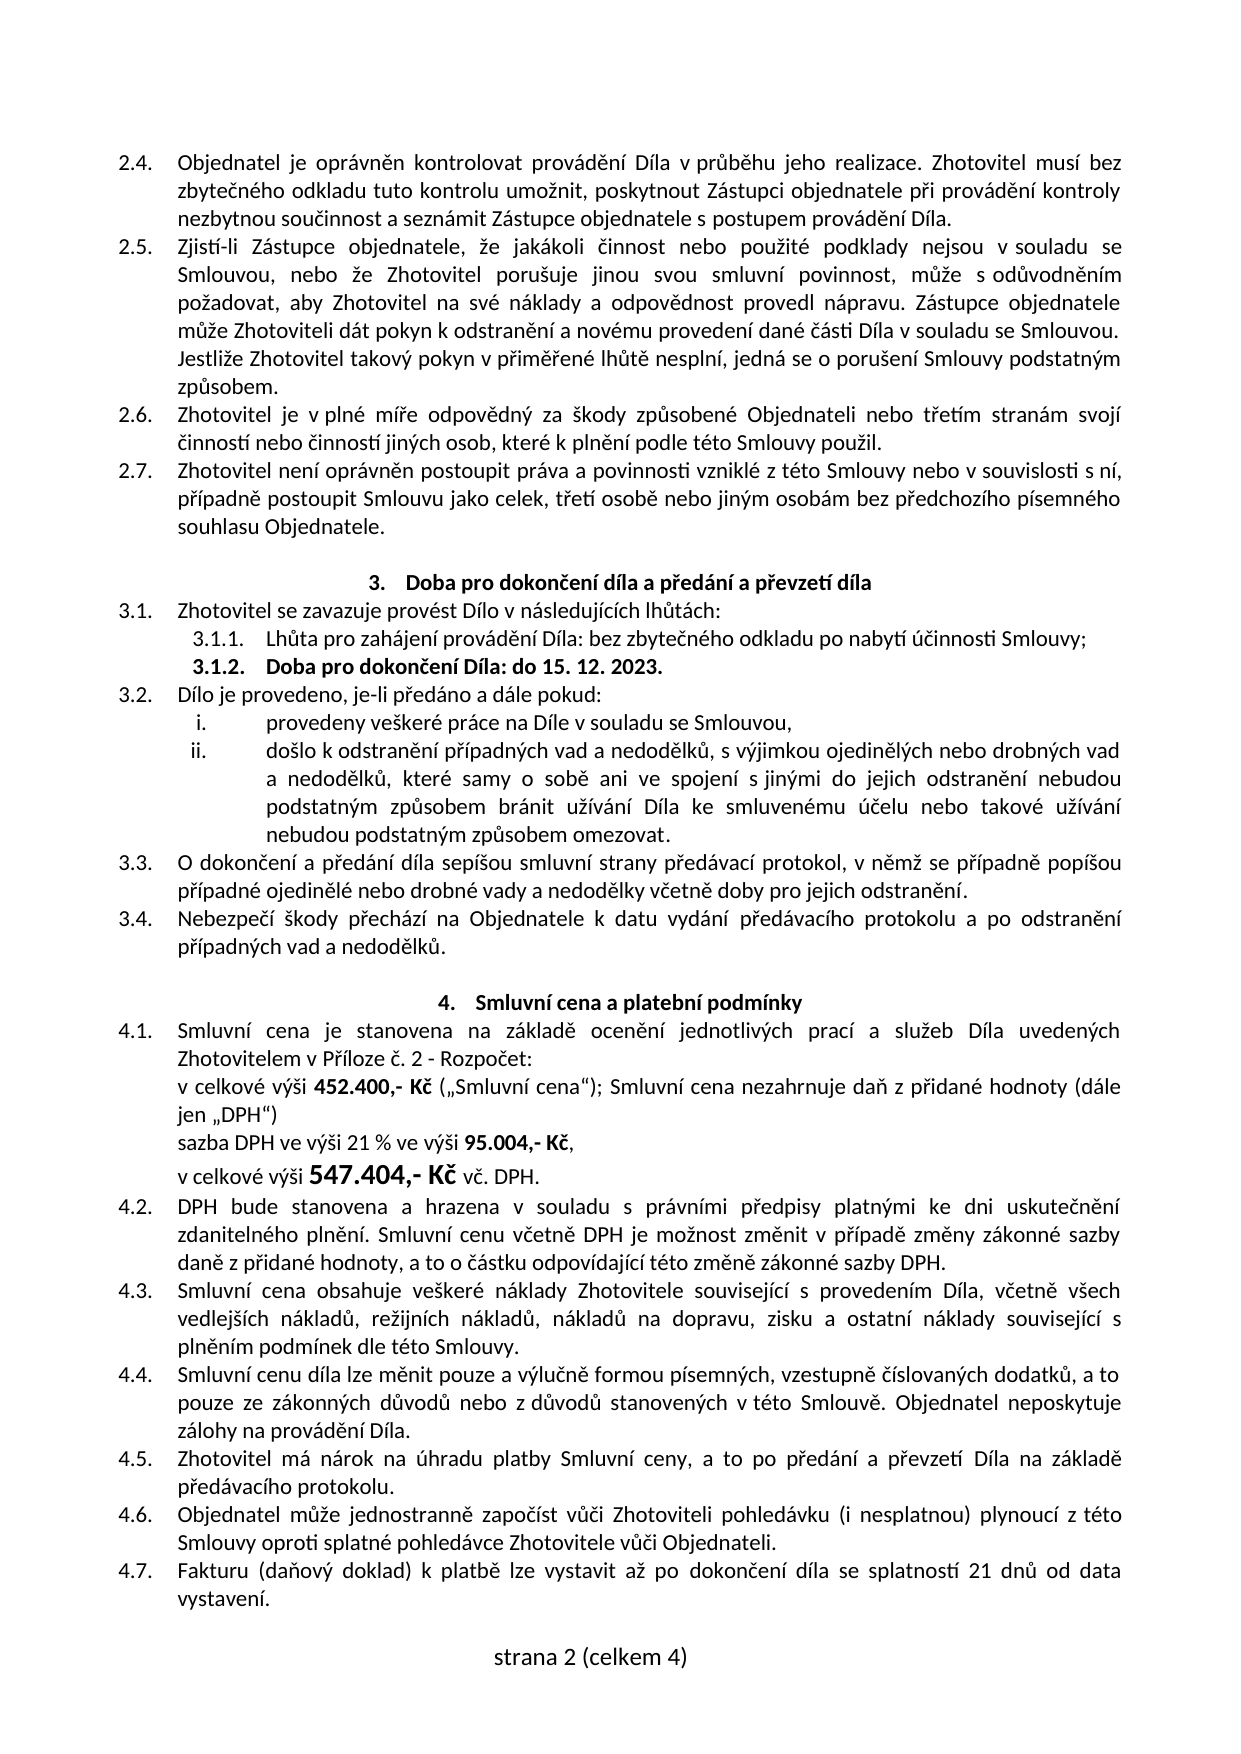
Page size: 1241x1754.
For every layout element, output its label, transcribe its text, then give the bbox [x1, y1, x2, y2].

text v celkové výši 547.404,- Kč vč. DPH. [177, 1156, 1122, 1192]
list Fakturu (daňový doklad) k platbě lze vystavit až po dokončení díla se splatností 21 dnů od data vystavení. [118, 1556, 1122, 1612]
list Objednatel může jednostranně započíst vůči Zhotoviteli pohledávku (i nesplatnou) plynoucí z této Smlouvy oproti splatné pohledávce Zhotovitele vůči Objednateli. [118, 1500, 1122, 1556]
list DPH bude stanovena a hrazena v souladu s právními předpisy platnými ke dni uskutečnění zdanitelného plnění. Smluvní cenu včetně DPH je možnost změnit v případě změny zákonné sazby daně z přidané hodnoty, a to o částku odpovídající této změně zákonné sazby DPH. [118, 1192, 1122, 1276]
text sazba DPH ve výši 21 % ve výši 95.004,- Kč, [177, 1128, 1122, 1156]
list Smluvní cena je stanovena na základě ocenění jednotlivých prací a služeb Díla uvedených Zhotovitelem v Příloze č. 2 - Rozpočet: [118, 1016, 1122, 1072]
list Doba pro dokončení Díla: do 15. 12. 2023. [192, 652, 1122, 680]
list Zhotovitel není oprávněn postoupit práva a povinnosti vzniklé z této Smlouvy nebo v souvislosti s ní, případně postoupit Smlouvu jako celek, třetí osobě nebo jiným osobám bez předchozího písemného souhlasu Objednatele. [118, 456, 1122, 540]
list došlo k odstranění případných vad a nedodělků, s výjimkou ojedinělých nebo drobných vad a nedodělků, které samy o sobě ani ve spojení s jinými do jejich odstranění nebudou podstatným způsobem bránit užívání Díla ke smluvenému účelu nebo takové užívání nebudou podstatným způsobem omezovat. [207, 736, 1122, 848]
list O dokončení a předání díla sepíšou smluvní strany předávací protokol, v němž se případně popíšou případné ojedinělé nebo drobné vady a nedodělky včetně doby pro jejich odstranění. [118, 848, 1122, 904]
list Smluvní cenu díla lze měnit pouze a výlučně formou písemných, vzestupně číslovaných dodatků, a to pouze ze zákonných důvodů nebo z důvodů stanovených v této Smlouvě. Objednatel neposkytuje zálohy na provádění Díla. [118, 1360, 1122, 1444]
list Doba pro dokončení díla a předání a převzetí díla [118, 568, 1122, 596]
list Zhotovitel je v plné míře odpovědný za škody způsobené Objednateli nebo třetím stranám svojí činností nebo činností jiných osob, které k plnění podle této Smlouvy použil. [118, 400, 1122, 456]
list Zjistí-li Zástupce objednatele, že jakákoli činnost nebo použité podklady nejsou v souladu se Smlouvou, nebo že Zhotovitel porušuje jinou svou smluvní povinnost, může s odůvodněním požadovat, aby Zhotovitel na své náklady a odpovědnost provedl nápravu. Zástupce objednatele může Zhotoviteli dát pokyn k odstranění a novému provedení dané části Díla v souladu se Smlouvou. Jestliže Zhotovitel takový pokyn v přiměřené lhůtě nesplní, jedná se o porušení Smlouvy podstatným způsobem. [118, 232, 1122, 400]
list Zhotovitel má nárok na úhradu platby Smluvní ceny, a to po předání a převzetí Díla na základě předávacího protokolu. [118, 1444, 1122, 1500]
list Objednatel je oprávněn kontrolovat provádění Díla v průběhu jeho realizace. Zhotovitel musí bez zbytečného odkladu tuto kontrolu umožnit, poskytnout Zástupci objednatele při provádění kontroly nezbytnou součinnost a seznámit Zástupce objednatele s postupem provádění Díla. [118, 148, 1122, 232]
list Smluvní cena a platební podmínky [118, 988, 1122, 1016]
list Lhůta pro zahájení provádění Díla: bez zbytečného odkladu po nabytí účinnosti Smlouvy; [192, 624, 1122, 652]
text v celkové výši 452.400,- Kč („Smluvní cena“); Smluvní cena nezahrnuje daň z přidané hodnoty (dále jen „DPH“) [177, 1072, 1122, 1128]
list Smluvní cena obsahuje veškeré náklady Zhotovitele související s provedením Díla, včetně všech vedlejších nákladů, režijních nákladů, nákladů na dopravu, zisku a ostatní náklady související s plněním podmínek dle této Smlouvy. [118, 1276, 1122, 1360]
list Dílo je provedeno, je-li předáno a dále pokud: [118, 680, 1122, 708]
list provedeny veškeré práce na Díle v souladu se Smlouvou, [207, 708, 1122, 736]
list Zhotovitel se zavazuje provést Dílo v následujících lhůtách: [118, 596, 1122, 624]
list Nebezpečí škody přechází na Objednatele k datu vydání předávacího protokolu a po odstranění případných vad a nedodělků. [118, 904, 1122, 960]
